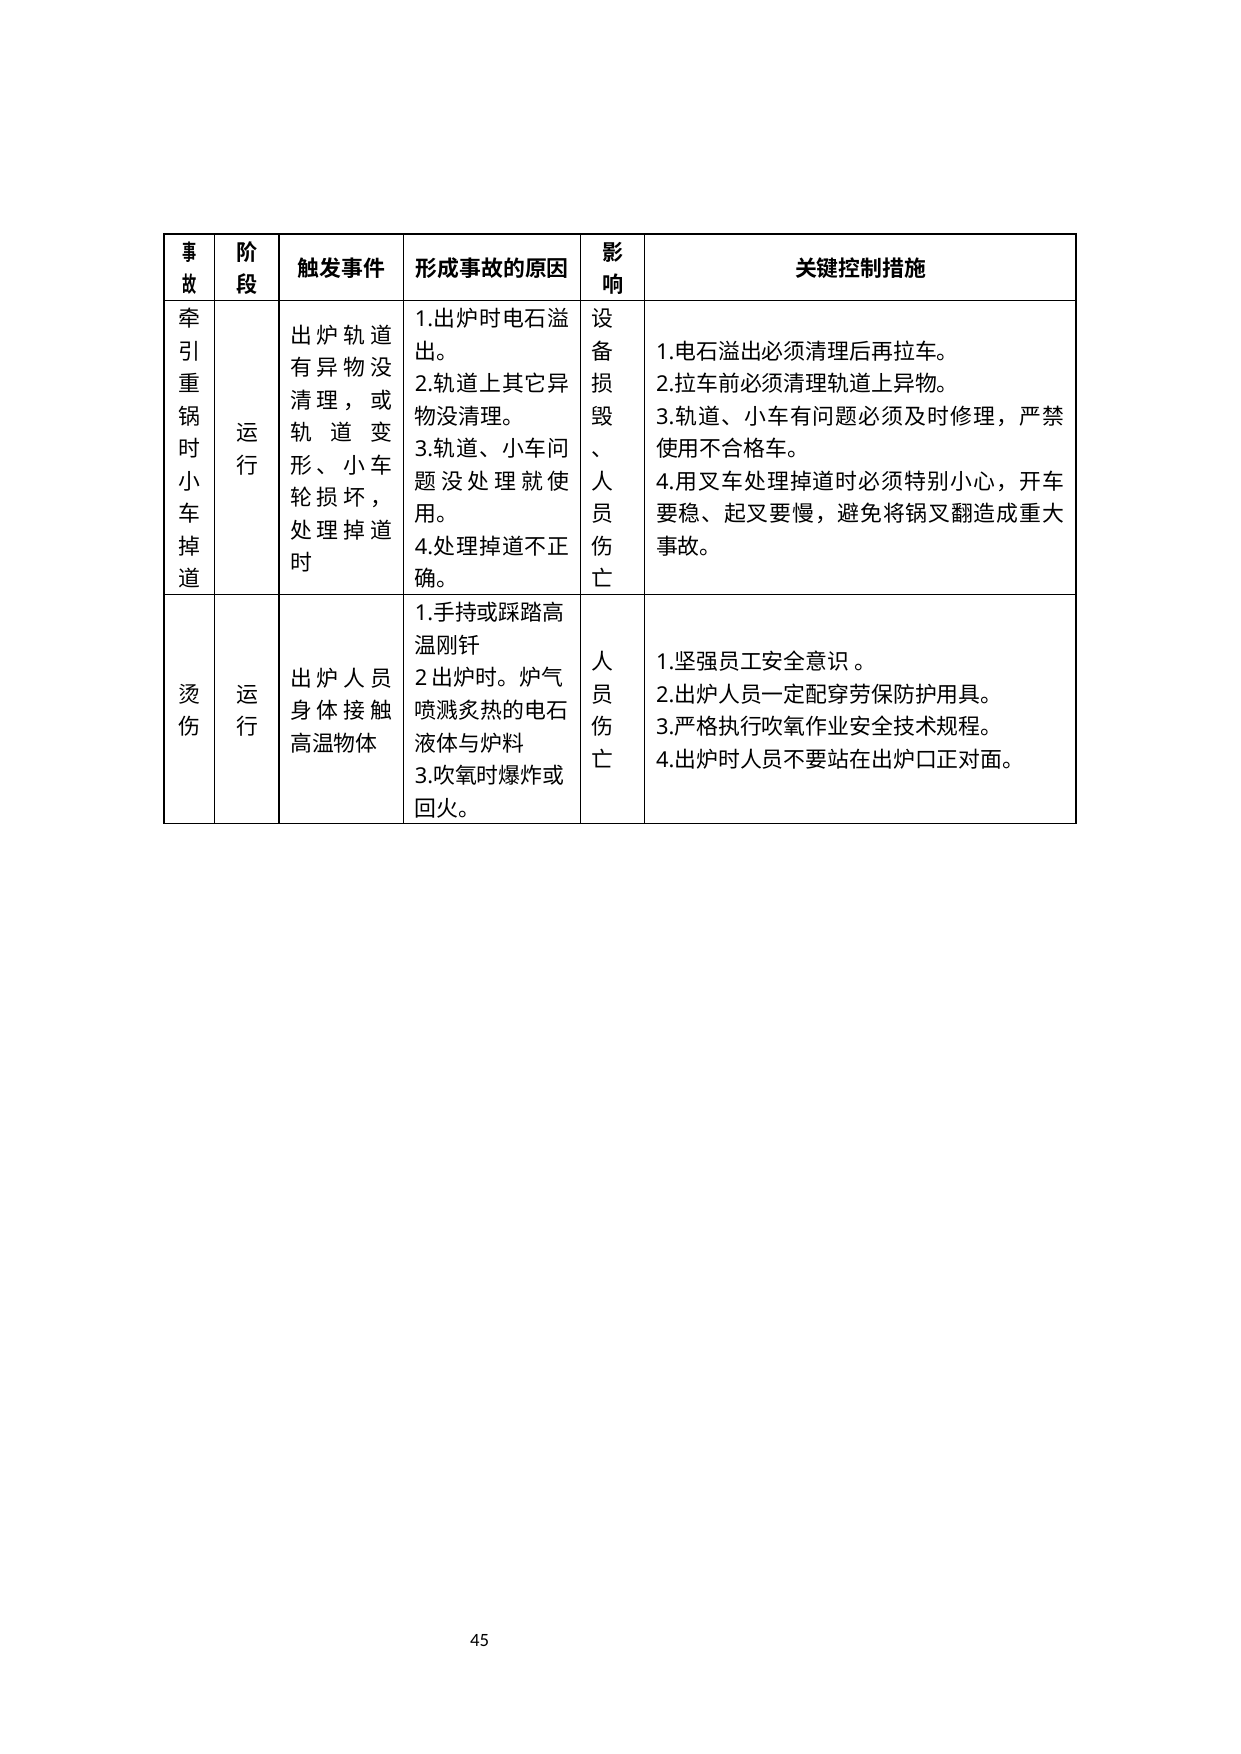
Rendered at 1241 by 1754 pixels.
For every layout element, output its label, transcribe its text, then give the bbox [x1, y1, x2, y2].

table_cell 1.出炉时电石溢出。 2.轨道上其它异物没清理。 3.轨道、小车问题没处理就使用。 4.处理掉道不正确。 [404, 301, 580, 593]
table_header 事故 [165, 235, 214, 299]
table_header 形成事故的原因 [404, 235, 580, 299]
table_cell 运行 [215, 595, 278, 823]
table_cell 1.坚强员工安全意识 。 2.出炉人员一定配穿劳保防护用具。 3.严格执行吹氧作业安全技术规程。 4.出炉时人员不要站在出炉口正对面。 [645, 595, 1075, 823]
table_cell 运行 [215, 301, 278, 593]
table_cell 人员伤亡 [581, 595, 644, 823]
table_cell 烫伤 [165, 595, 214, 823]
table_cell 设备损毁、人员伤亡 [581, 301, 644, 593]
table_cell 1.电石溢出必须清理后再拉车。 2.拉车前必须清理轨道上异物。 3.轨道、小车有问题必须及时修理，严禁使用不合格车。 4.用叉车处理掉道时必须特别小心，开车要稳、起叉要慢，避免将锅叉翻造成重大事故。 [645, 301, 1075, 593]
table_cell 牵引重锅时小车掉道 [165, 301, 214, 593]
table_header 触发事件 [280, 235, 403, 299]
table_header 关键控制措施 [645, 235, 1075, 299]
table_cell 出炉人员身体接触高温物体 [280, 595, 403, 823]
table_cell 1.手持或踩踏高温刚钎 2出炉时。炉气喷溅炙热的电石液体与炉料 3.吹氧时爆炸或回火。 [404, 595, 580, 823]
table_header 影响 [581, 235, 644, 299]
table_cell 出炉轨道有异物没清理，或轨道变形、小车轮损坏，处理掉道时 [280, 301, 403, 593]
table_header 阶段 [215, 235, 278, 299]
